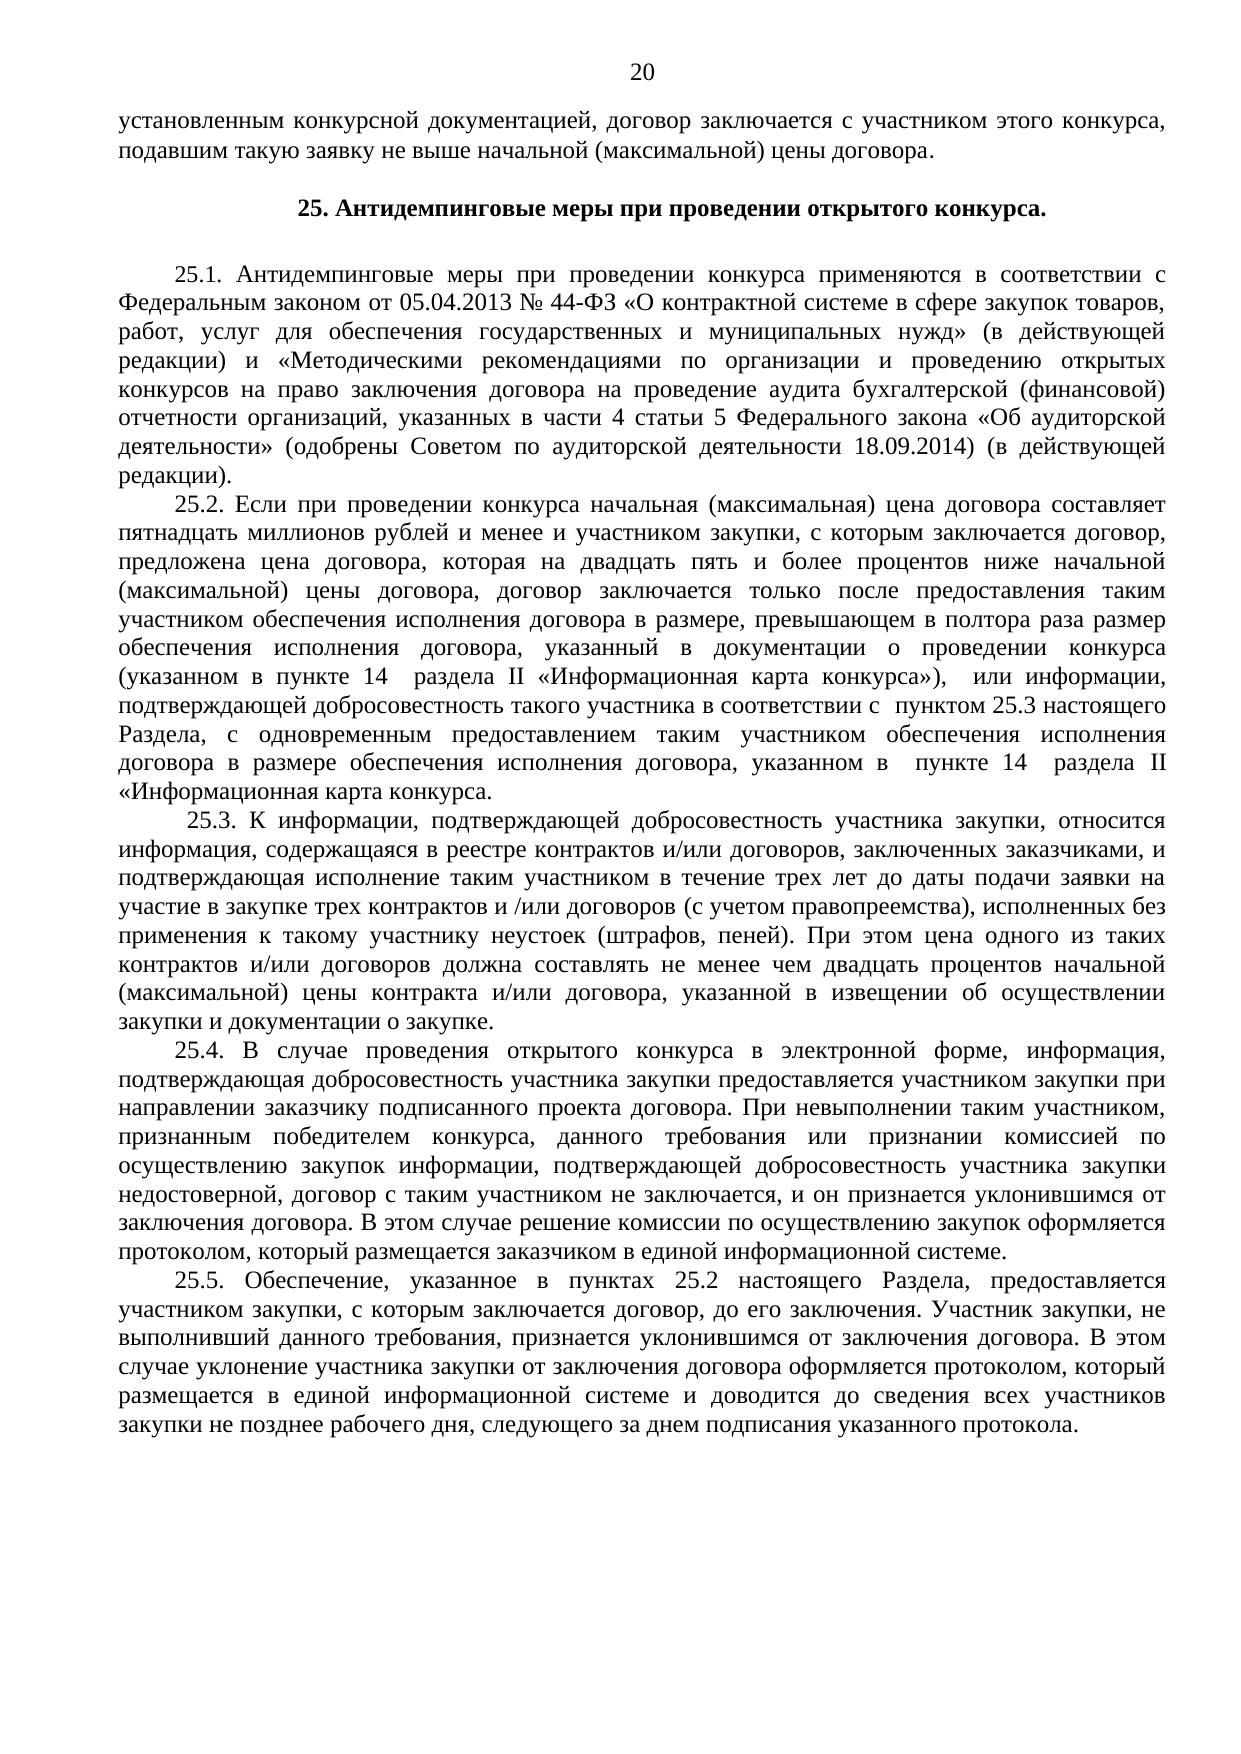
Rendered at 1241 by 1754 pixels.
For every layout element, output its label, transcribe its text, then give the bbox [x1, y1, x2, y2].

text 25.2. Если при проведении конкурса начальная (максимальная) цена договора составляет пятнадцать миллионов рублей и менее и участником закупки, с которым заключается договор, предложена цена договора, которая на двадцать пять и более процентов ниже начальной (максимальной) цены договора, договор заключается только после предоставления таким участником обеспечения исполнения договора в размере, превышающем в полтора раза размер обеспечения исполнения договора, указанный в документации о проведении конкурса (указанном в пункте 14 раздела II «Информационная карта конкурса»), или информации, подтверждающей добросовестность такого участника в соответствии с пунктом 25.3 настоящего Раздела, с одновременным предоставлением таким участником обеспечения исполнения договора в размере обеспечения исполнения договора, указанном в пункте 14 раздела II «Информационная карта конкурса. [118, 489, 1167, 805]
text 25.5. Обеспечение, указанное в пунктах 25.2 настоящего Раздела, предоставляется участником закупки, с которым заключается договор, до его заключения. Участник закупки, не выполнивший данного требования, признается уклонившимся от заключения договора. В этом случае уклонение участника закупки от заключения договора оформляется протоколом, который размещается в единой информационной системе и доводится до сведения всех участников закупки не позднее рабочего дня, следующего за днем подписания указанного протокола. [118, 1265, 1167, 1437]
text 25.4. В случае проведения открытого конкурса в электронной форме, информация, подтверждающая добросовестность участника закупки предоставляется участником закупки при направлении заказчику подписанного проекта договора. При невыполнении таким участником, признанным победителем конкурса, данного требования или признании комиссией по осуществлению закупок информации, подтверждающей добросовестность участника закупки недостоверной, договор с таким участником не заключается, и он признается уклонившимся от заключения договора. В этом случае решение комиссии по осуществлению закупок оформляется протоколом, который размещается заказчиком в единой информационной системе. [118, 1035, 1167, 1265]
list Антидемпинговые меры при проведении открытого конкурса. [177, 193, 1167, 221]
text 25.1. Антидемпинговые меры при проведении конкурса применяются в соответствии с Федеральным законом от 05.04.2013 № 44-ФЗ «О контрактной системе в сфере закупок товаров, работ, услуг для обеспечения государственных и муниципальных нужд» (в действующей редакции) и «Методическими рекомендациями по организации и проведению открытых конкурсов на право заключения договора на проведение аудита бухгалтерской (финансовой) отчетности организаций, указанных в части 4 статьи 5 Федерального закона «Об аудиторской деятельности» (одобрены Советом по аудиторской деятельности 18.09.2014) (в действующей редакции). [118, 259, 1167, 489]
text 25.3. К информации, подтверждающей добросовестность участника закупки, относится информация, содержащаяся в реестре контрактов и/или договоров, заключенных заказчиками, и подтверждающая исполнение таким участником в течение трех лет до даты подачи заявки на участие в закупке трех контрактов и /или договоров (с учетом правопреемства), исполненных без применения к такому участнику неустоек (штрафов, пеней). При этом цена одного из таких контрактов и/или договоров должна составлять не менее чем двадцать процентов начальной (максимальной) цены контракта и/или договора, указанной в извещении об осуществлении закупки и документации о закупке. [118, 805, 1167, 1035]
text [118, 103, 1167, 164]
